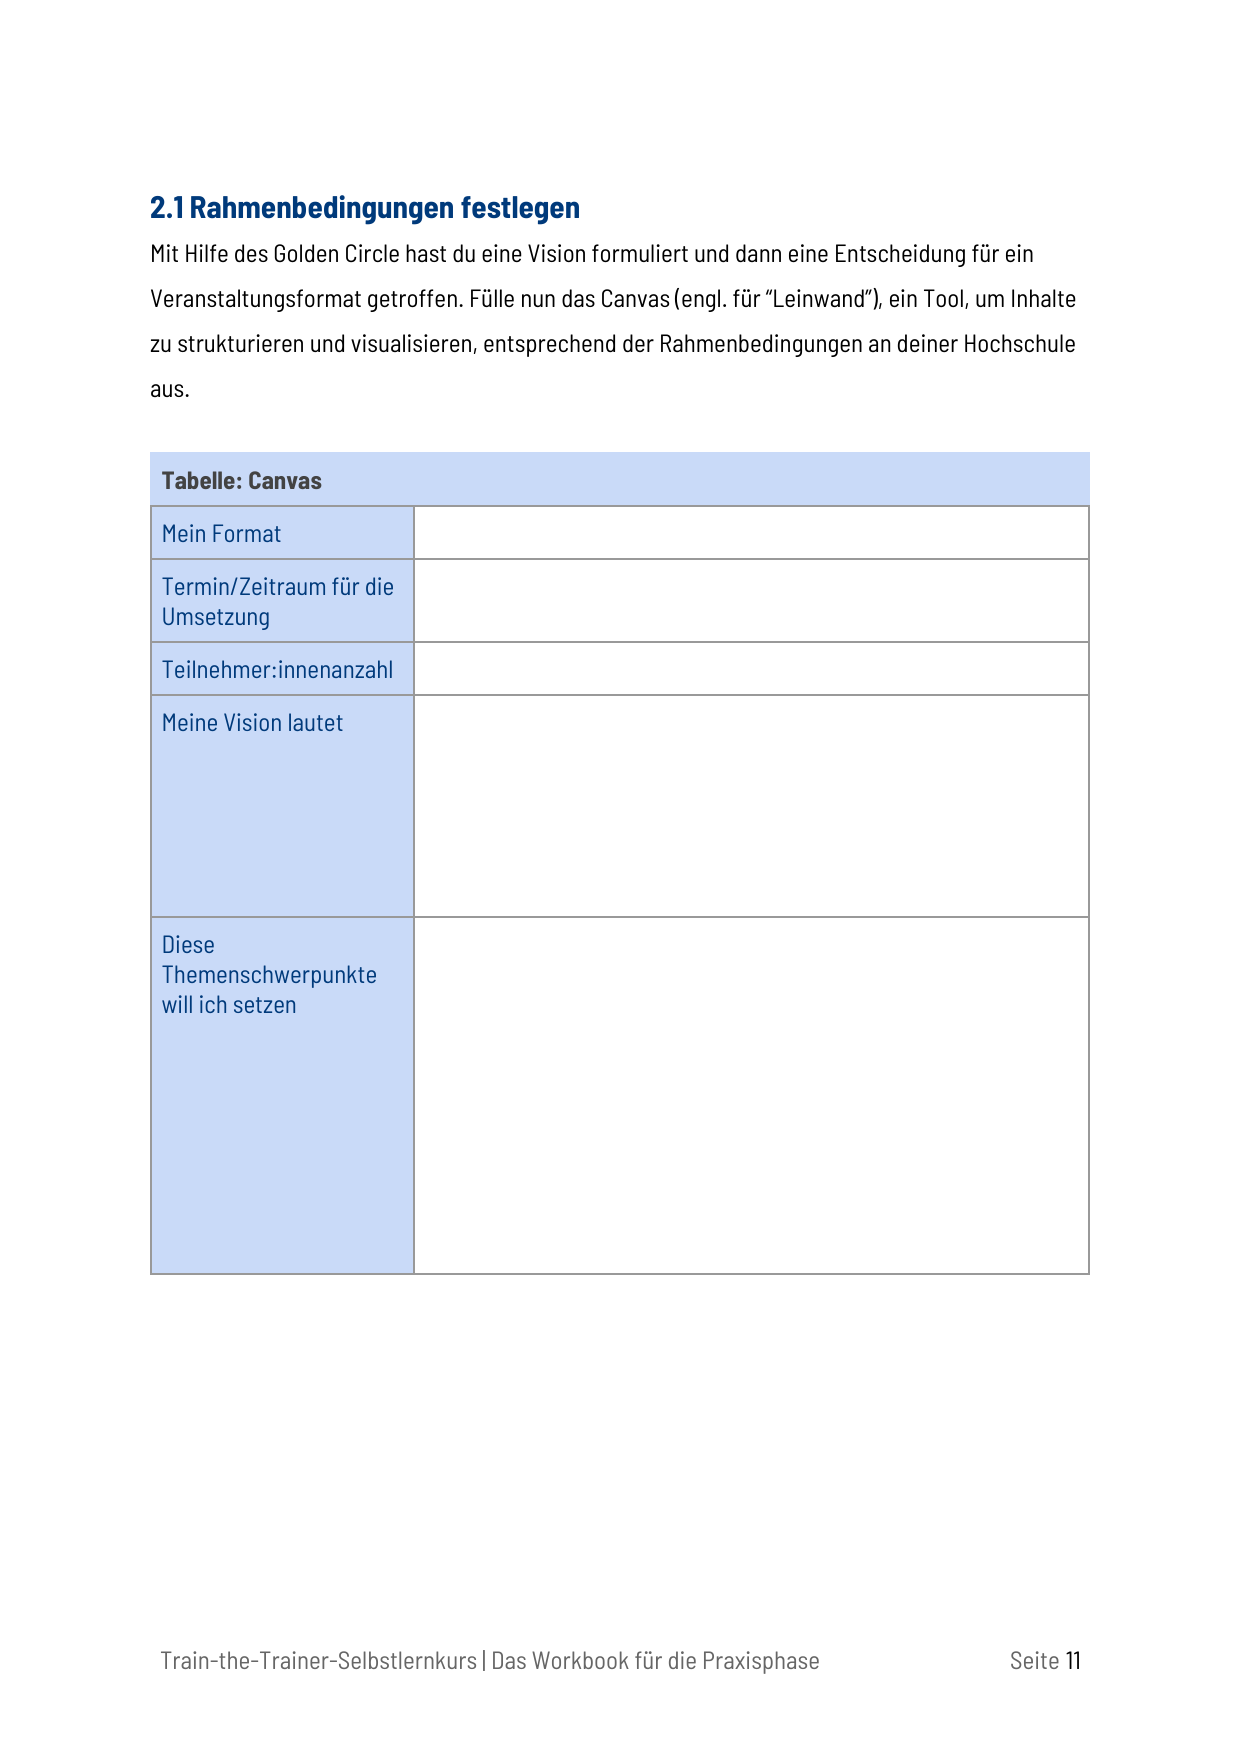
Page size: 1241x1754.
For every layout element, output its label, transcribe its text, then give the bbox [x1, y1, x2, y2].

subtitle 2.1 Rahmenbedingungen festlegen [150, 187, 1090, 225]
table_cell Teilnehmer:innenanzahl [152, 643, 413, 694]
text Mit Hilfe des Golden Circle hast du eine Vision formuliert und dann eine Entscheidung für ein Veranstaltungsformat getroffen. Fülle nun das Canvas (engl. für “Leinwand”), ein Tool, um Inhalte zu strukturieren und visualisieren, entsprechend der Rahmenbedingungen an deiner Hochschule aus. [150, 237, 1090, 402]
table_cell [415, 696, 1088, 916]
table_cell [415, 918, 1088, 1273]
table_cell Diese Themenschwerpunkte will ich setzen [152, 918, 413, 1273]
table_cell Meine Vision lautet [152, 696, 413, 916]
table_header Tabelle: Canvas [152, 454, 1088, 505]
table_cell [415, 507, 1088, 558]
table_cell Termin/Zeitraum für die Umsetzung [152, 560, 413, 641]
table_cell [415, 643, 1088, 694]
table_cell Mein Format [152, 507, 413, 558]
table_cell [415, 560, 1088, 641]
